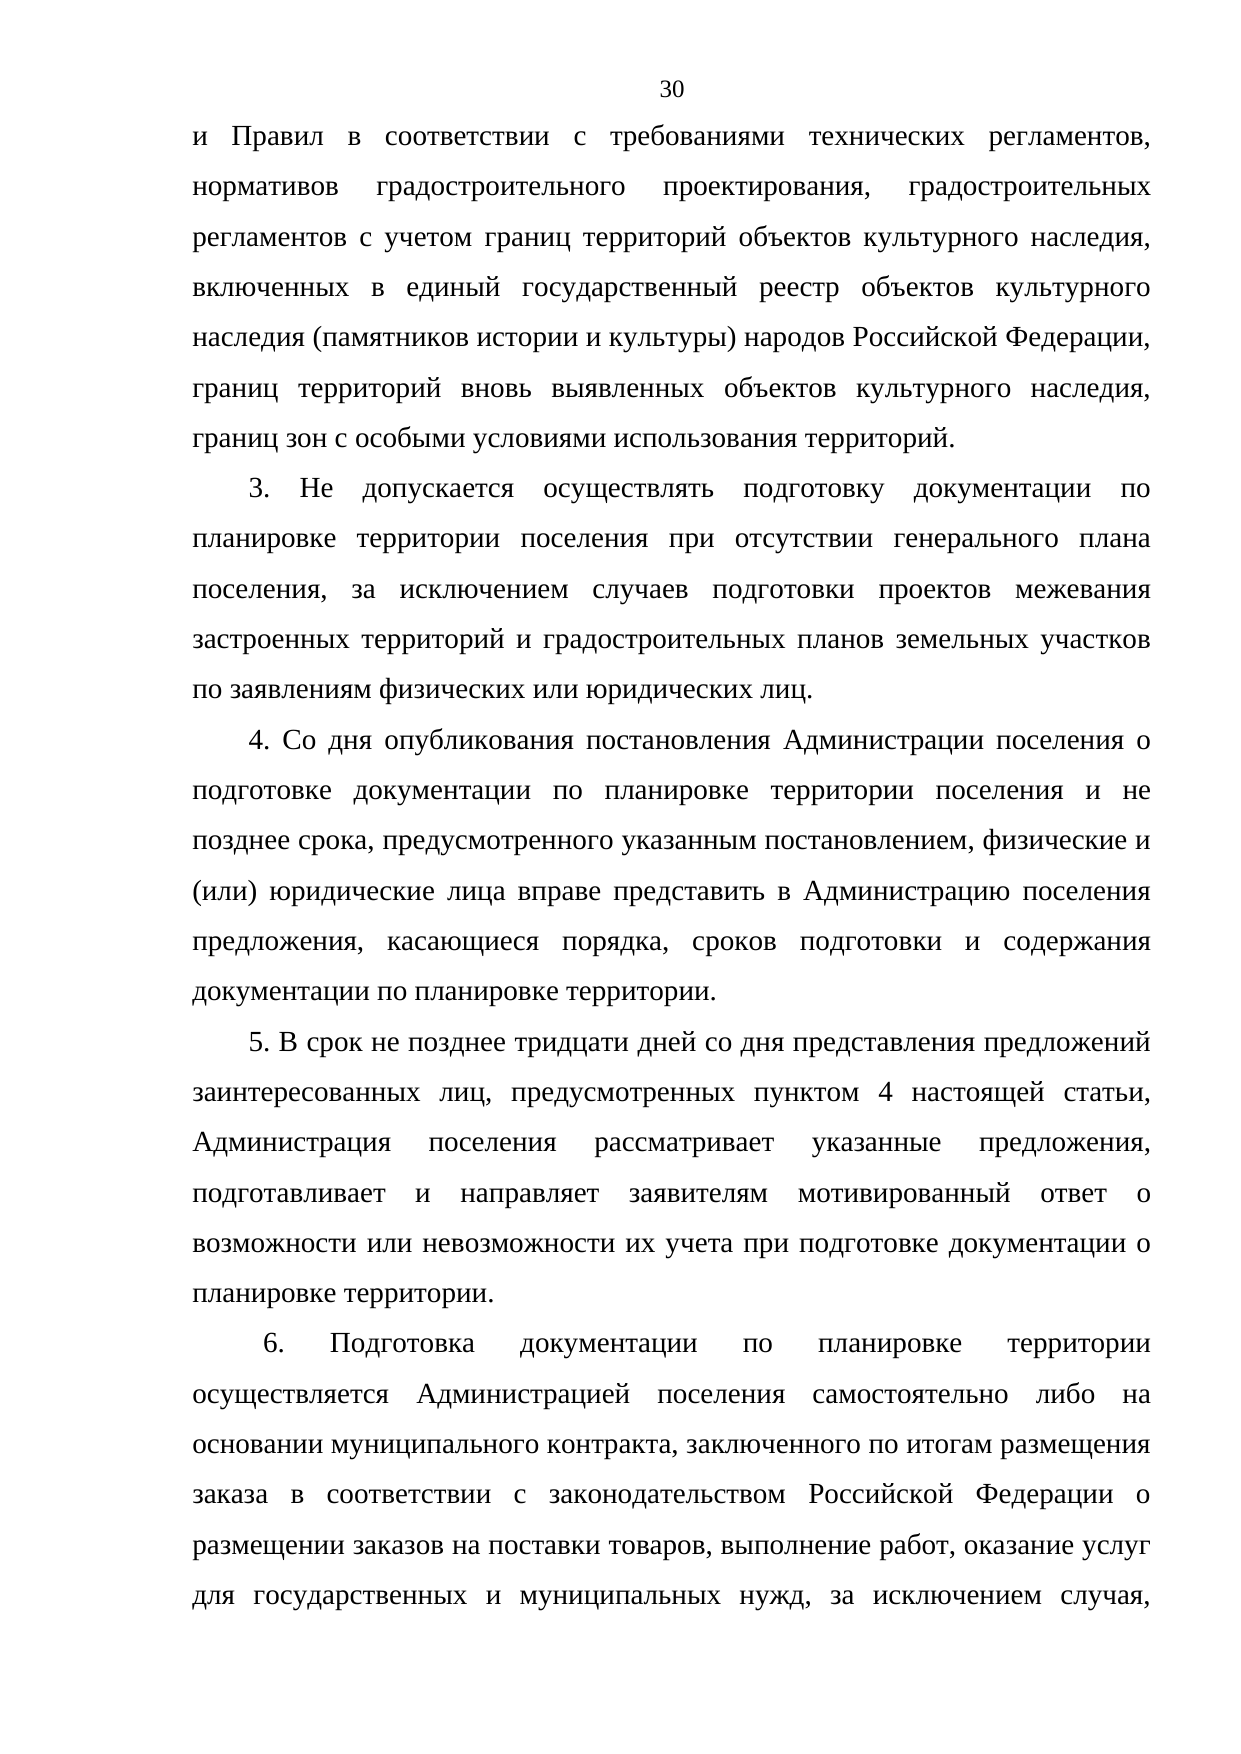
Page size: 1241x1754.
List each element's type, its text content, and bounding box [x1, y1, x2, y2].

text 4. Со дня опубликования постановления Администрации поселения о подготовке документации по планировке территории поселения и не позднее срока, предусмотренного указанным постановлением, физические и (или) юридические лица вправе представить в Администрацию поселения предложения, касающиеся порядка, сроков подготовки и содержания документации по планировке территории. [192, 722, 1152, 1007]
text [192, 118, 1152, 453]
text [192, 1326, 1152, 1611]
text 5. В срок не позднее тридцати дней со дня представления предложений заинтересованных лиц, предусмотренных пунктом 4 настоящей статьи, Администрация поселения рассматривает указанные предложения, подготавливает и направляет заявителям мотивированный ответ о возможности или невозможности их учета при подготовке документации о планировке территории. [192, 1024, 1152, 1309]
text 3. Не допускается осуществлять подготовку документации по планировке территории поселения при отсутствии генерального плана поселения, за исключением случаев подготовки проектов межевания застроенных территорий и градостроительных планов земельных участков по заявлениям физических или юридических лиц. [192, 470, 1152, 705]
